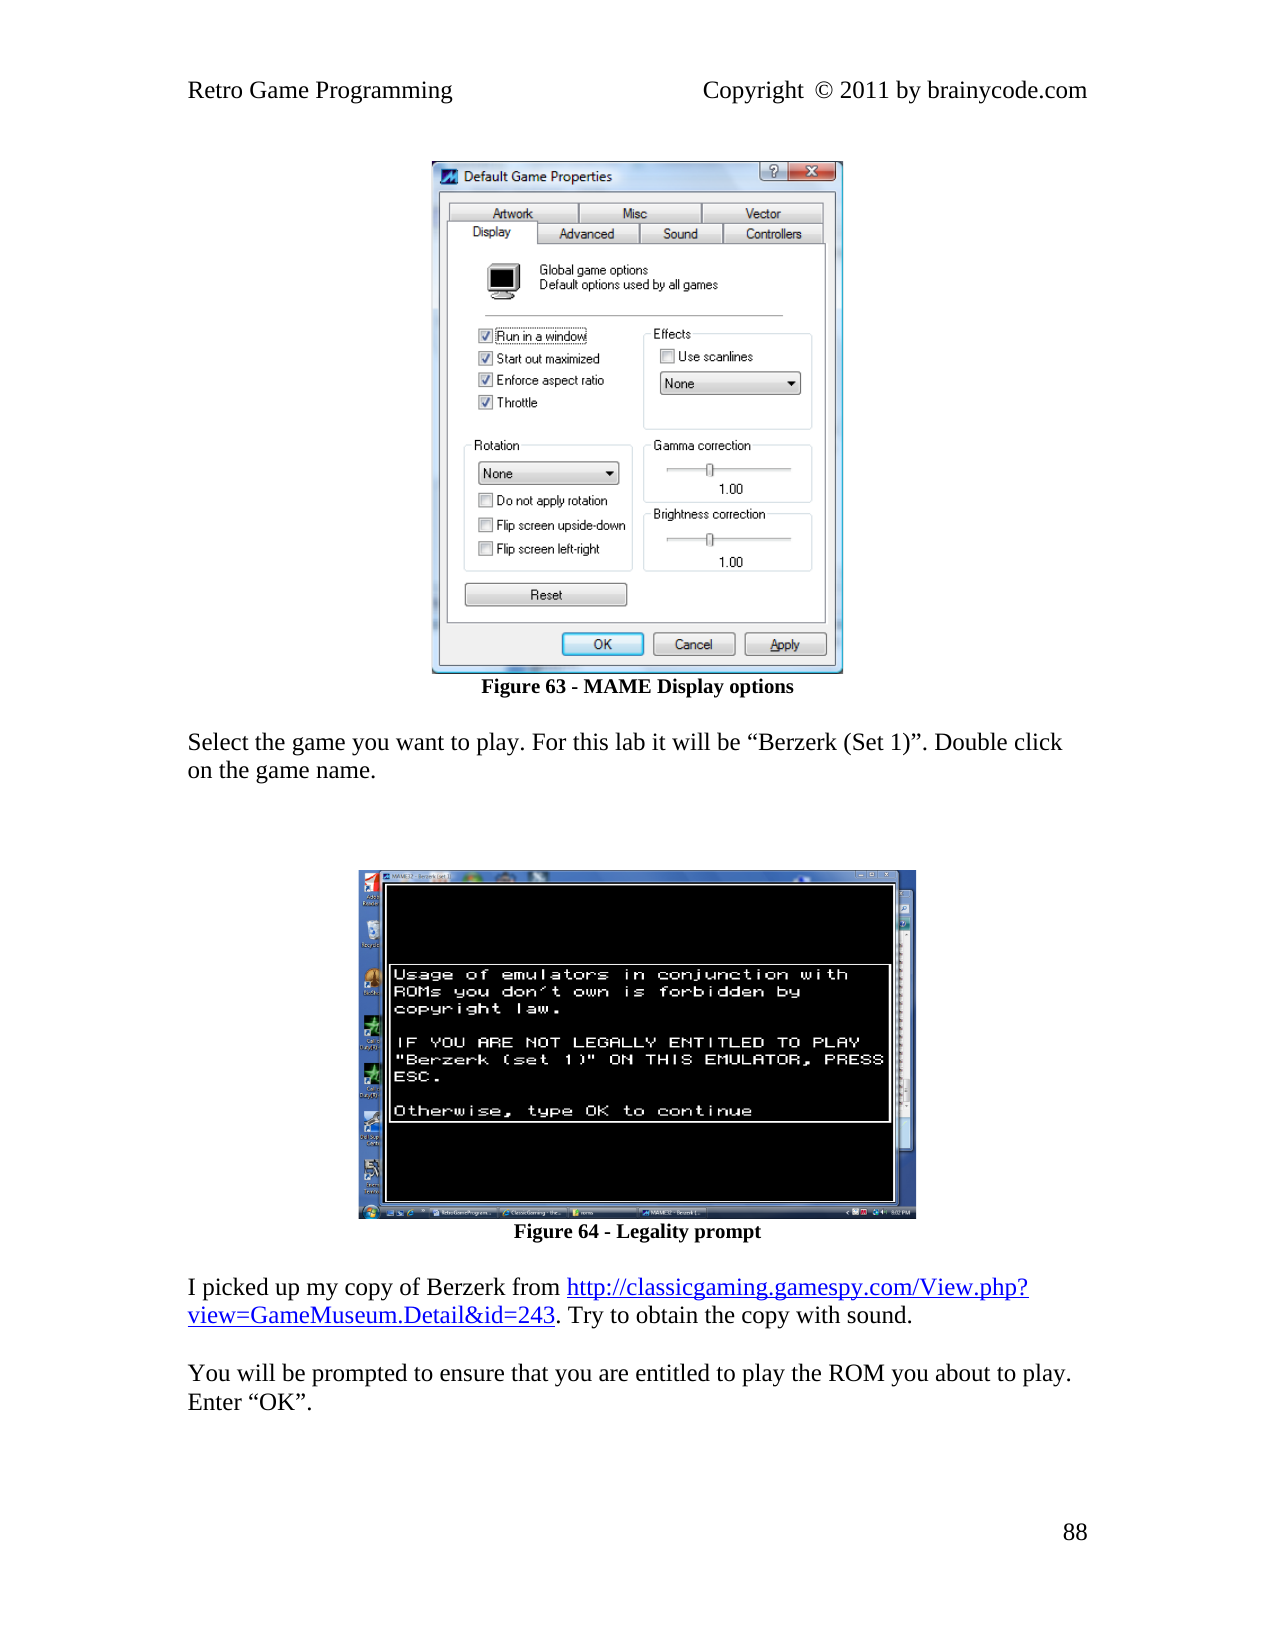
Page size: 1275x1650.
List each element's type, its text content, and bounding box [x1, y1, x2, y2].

text You will be prompted to ensure that you are entitled to play the ROM you about to play. Enter “OK”. [187, 1358, 1087, 1416]
picture [358, 870, 917, 1219]
text Select the game you want to play. For this lab it will be “Berzerk (Set 1)”. Double click on the game name. [187, 727, 1087, 784]
picture [431, 161, 844, 674]
text I picked up my copy of Berzerk from http://classicgaming.gamespy.com/View.php?view=GameMuseum.Detail&id=243. Try to obtain the copy with sound. [187, 1272, 1087, 1329]
